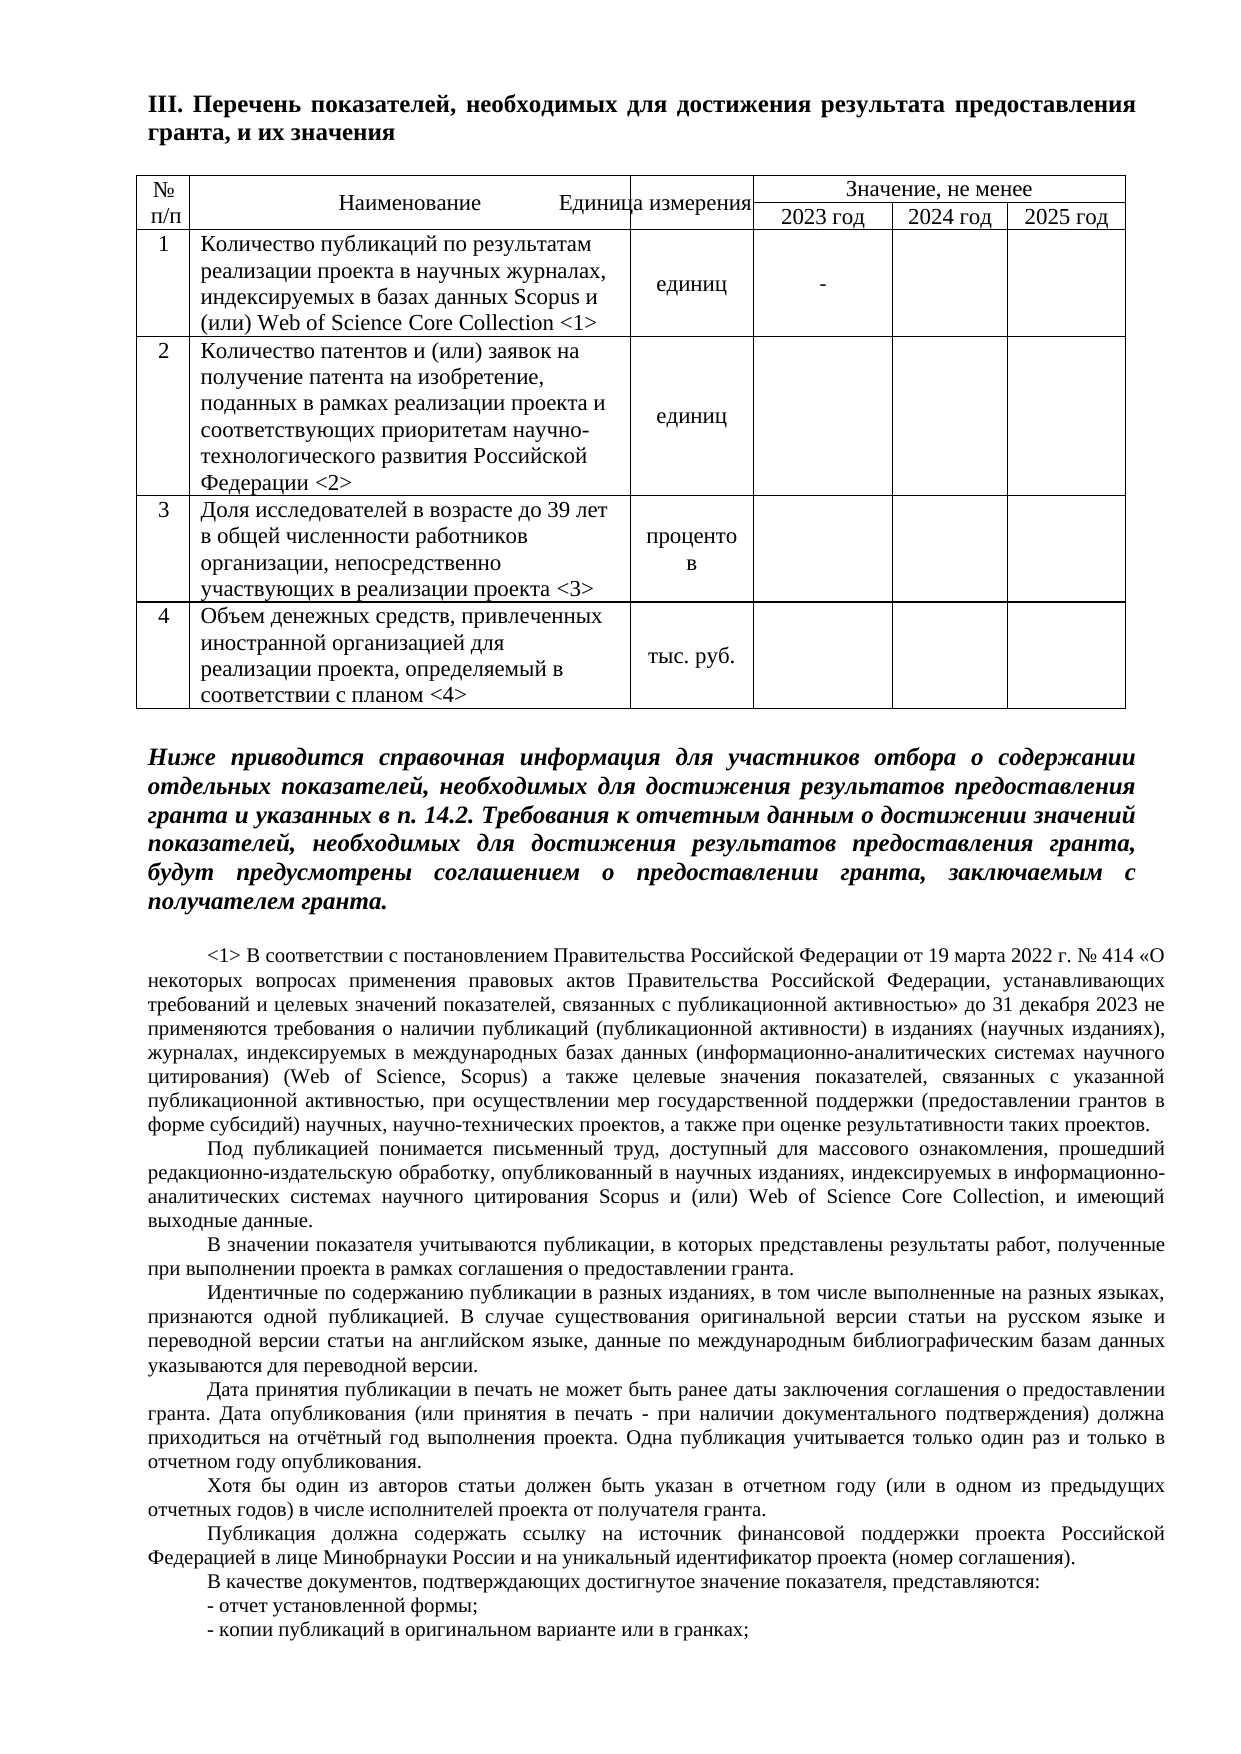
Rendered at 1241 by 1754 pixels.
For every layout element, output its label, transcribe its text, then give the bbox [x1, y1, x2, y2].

text Под публикацией понимается письменный труд, доступный для массового ознакомления, прошедший редакционно-издательскую обработку, опубликованный в научных изданиях, индексируемых в информационно-аналитических системах научного цитирования Scopus и (или) Web of Science Core Collection, и имеющий выходные данные. [148, 1136, 1166, 1232]
table_cell единиц [631, 337, 753, 495]
table_cell 2025 год [1008, 203, 1125, 229]
table_header Единица измерения [631, 176, 753, 229]
table_cell 4 [137, 603, 189, 708]
table_cell [1008, 496, 1125, 601]
table_cell [893, 230, 1007, 336]
table_cell - [754, 230, 892, 336]
table_cell 2 [137, 337, 189, 495]
table_cell 3 [137, 496, 189, 601]
text - копии публикаций в оригинальном варианте или в гранках; [148, 1617, 1166, 1641]
table_cell Количество публикаций по результатам реализации проекта в научных журналах, индексируемых в базах данных Scopus и (или) Web of Science Core Collection <1> [190, 230, 630, 336]
table_cell 2024 год [893, 203, 1007, 229]
table_cell Объем денежных средств, привлеченных иностранной организацией для реализации проекта, определяемый в соответствии с планом <4> [190, 603, 630, 708]
table_cell [893, 603, 1007, 708]
text Публикация должна содержать ссылку на источник финансовой поддержки проекта Российской Федерацией в лице Минобрнауки России и на уникальный идентификатор проекта (номер соглашения). [148, 1521, 1166, 1569]
table_cell [754, 337, 892, 495]
table_header Наименование [190, 176, 630, 229]
table_header № п/п [137, 176, 189, 229]
text Ниже приводится справочная информация для участников отбора о содержании отдельных показателей, необходимых для достижения результатов предоставления гранта и указанных в п. 14.2. Требования к отчетным данным о достижении значений показателей, необходимых для достижения результатов предоставления гранта, будут предусмотрены соглашением о предоставлении гранта, заключаемым с получателем гранта. [148, 742, 1137, 915]
table_cell процентов [631, 496, 753, 601]
table_cell [754, 496, 892, 601]
table_cell [1008, 337, 1125, 495]
text Хотя бы один из авторов статьи должен быть указан в отчетном году (или в одном из предыдущих отчетных годов) в числе исполнителей проекта от получателя гранта. [148, 1473, 1166, 1521]
table_cell [754, 603, 892, 708]
table_cell 2023 год [754, 203, 892, 229]
text Дата принятия публикации в печать не может быть ранее даты заключения соглашения о предоставлении гранта. Дата опубликования (или принятия в печать - при наличии документального подтверждения) должна приходиться на отчётный год выполнения проекта. Одна публикация учитывается только один раз и только в отчетном году опубликования. [148, 1377, 1166, 1473]
table_cell [893, 337, 1007, 495]
table_cell [1008, 230, 1125, 336]
text В значении показателя учитываются публикации, в которых представлены результаты работ, полученные при выполнении проекта в рамках соглашения о предоставлении гранта. [148, 1232, 1166, 1280]
text В качестве документов, подтверждающих достигнутое значение показателя, представляются: [148, 1569, 1166, 1593]
table_header Значение, не менее [754, 176, 1125, 202]
table_cell Доля исследователей в возрасте до 39 лет в общей численности работников организации, непосредственно участвующих в реализации проекта <3> [190, 496, 630, 601]
table_cell Количество патентов и (или) заявок на получение патента на изобретение, поданных в рамках реализации проекта и соответствующих приоритетам научно-технологического развития Российской Федерации <2> [190, 337, 630, 495]
text <1> В соответствии с постановлением Правительства Российской Федерации от 19 марта 2022 г. № 414 «О некоторых вопросах применения правовых актов Правительства Российской Федерации, устанавливающих требований и целевых значений показателей, связанных с публикационной активностью» до 31 декабря 2023 не применяются требования о наличии публикаций (публикационной активности) в изданиях (научных изданиях), журналах, индексируемых в международных базах данных (информационно-аналитических системах научного цитирования) (Web of Science, Scopus) а также целевые значения показателей, связанных с указанной публикационной активностью, при осуществлении мер государственной поддержки (предоставлении грантов в форме субсидий) научных, научно-технических проектов, а также при оценке результативности таких проектов. [148, 943, 1166, 1136]
text Идентичные по содержанию публикации в разных изданиях, в том числе выполненные на разных языках, признаются одной публикацией. В случае существования оригинальной версии статьи на русском языке и переводной версии статьи на английском языке, данные по международным библиографическим базам данных указываются для переводной версии. [148, 1280, 1166, 1377]
table_cell единиц [631, 230, 753, 336]
table_cell тыс. руб. [631, 603, 753, 708]
text - отчет установленной формы; [148, 1593, 1166, 1617]
table_cell [1008, 603, 1125, 708]
subtitle III. Перечень показателей, необходимых для достижения результата предоставления гранта, и их значения [148, 89, 1137, 146]
table_cell 1 [137, 230, 189, 336]
table_cell [893, 496, 1007, 601]
